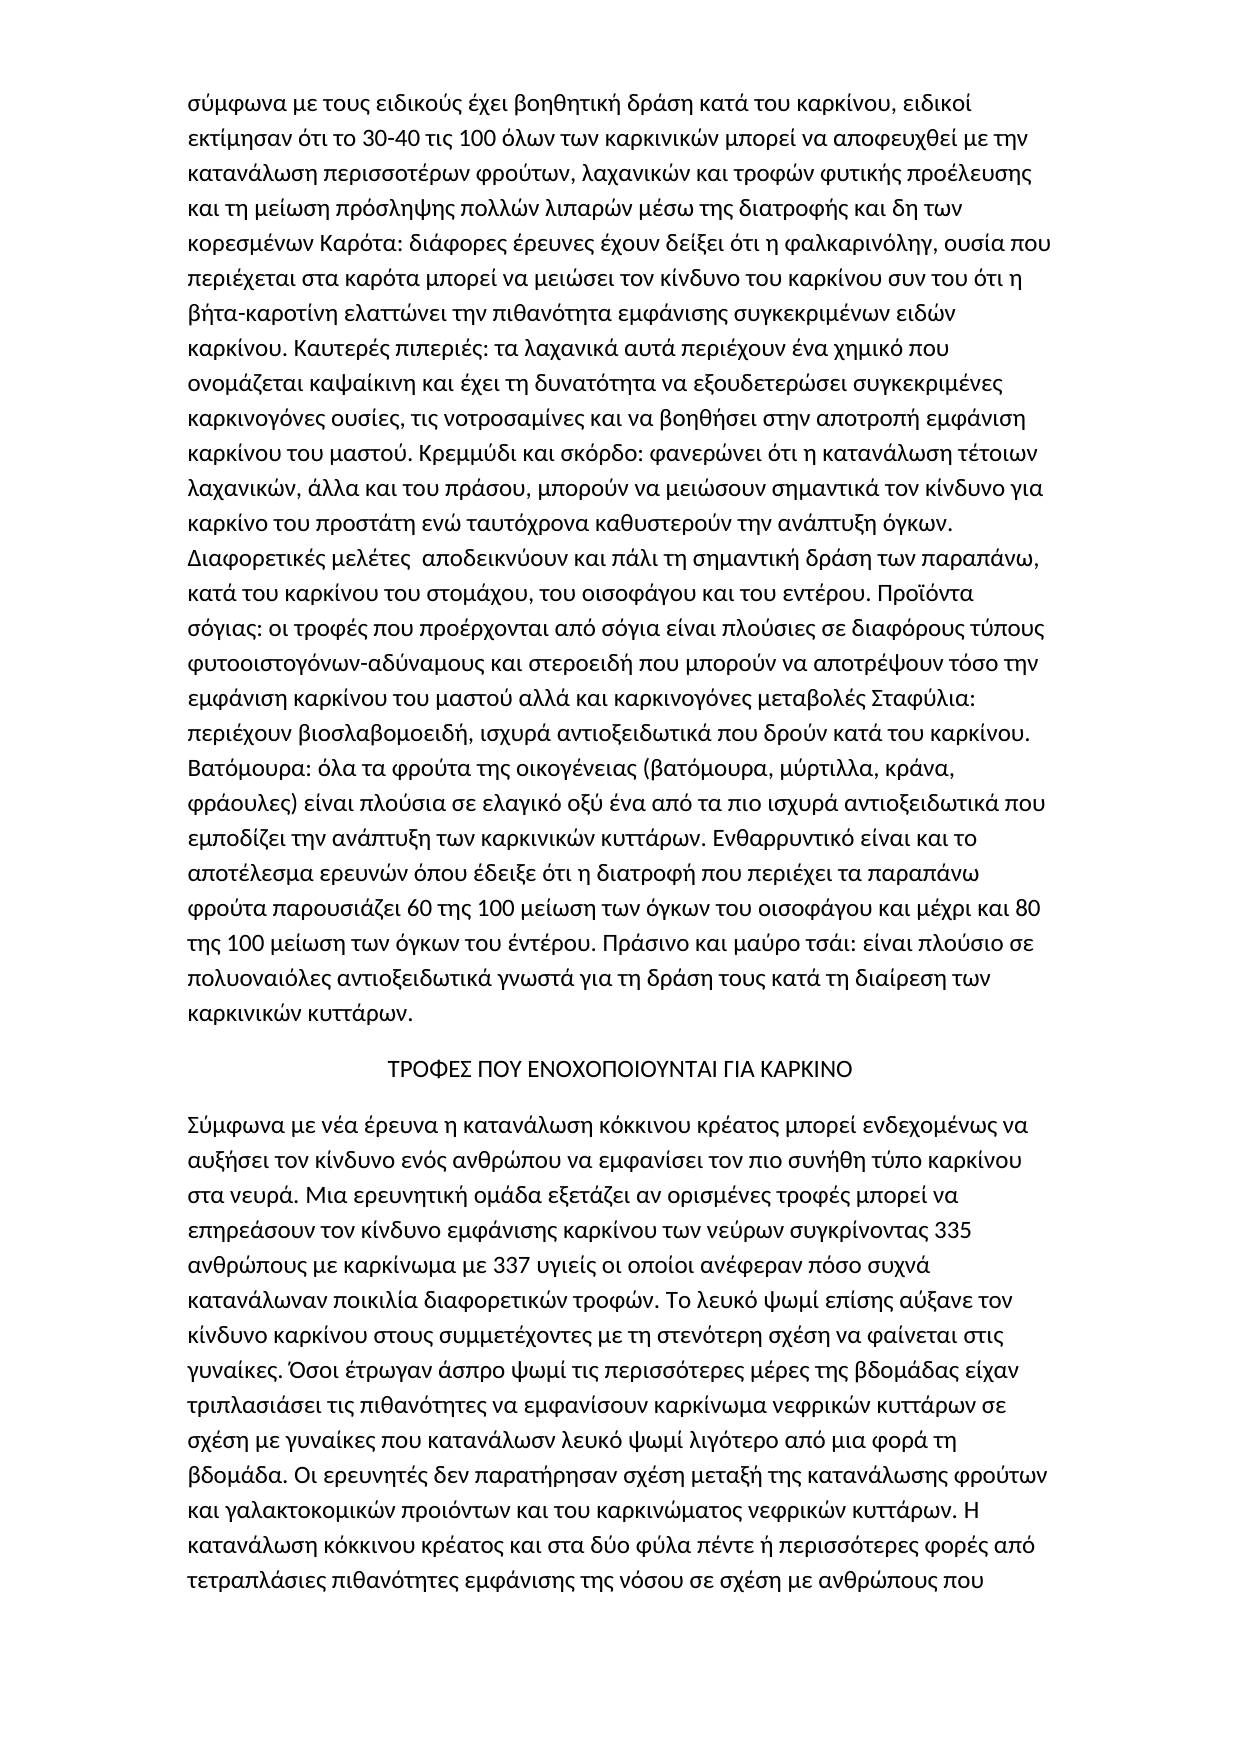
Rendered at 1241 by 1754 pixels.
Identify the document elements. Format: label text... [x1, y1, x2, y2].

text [187, 1109, 1053, 1594]
text ΤΡΟΦΕΣ ΠΟΥ ΕΝΟΧΟΠΟΙΟΥΝΤΑΙ ΓΙΑ ΚΑΡΚΙΝΟ [187, 1053, 1053, 1083]
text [187, 87, 1053, 1028]
